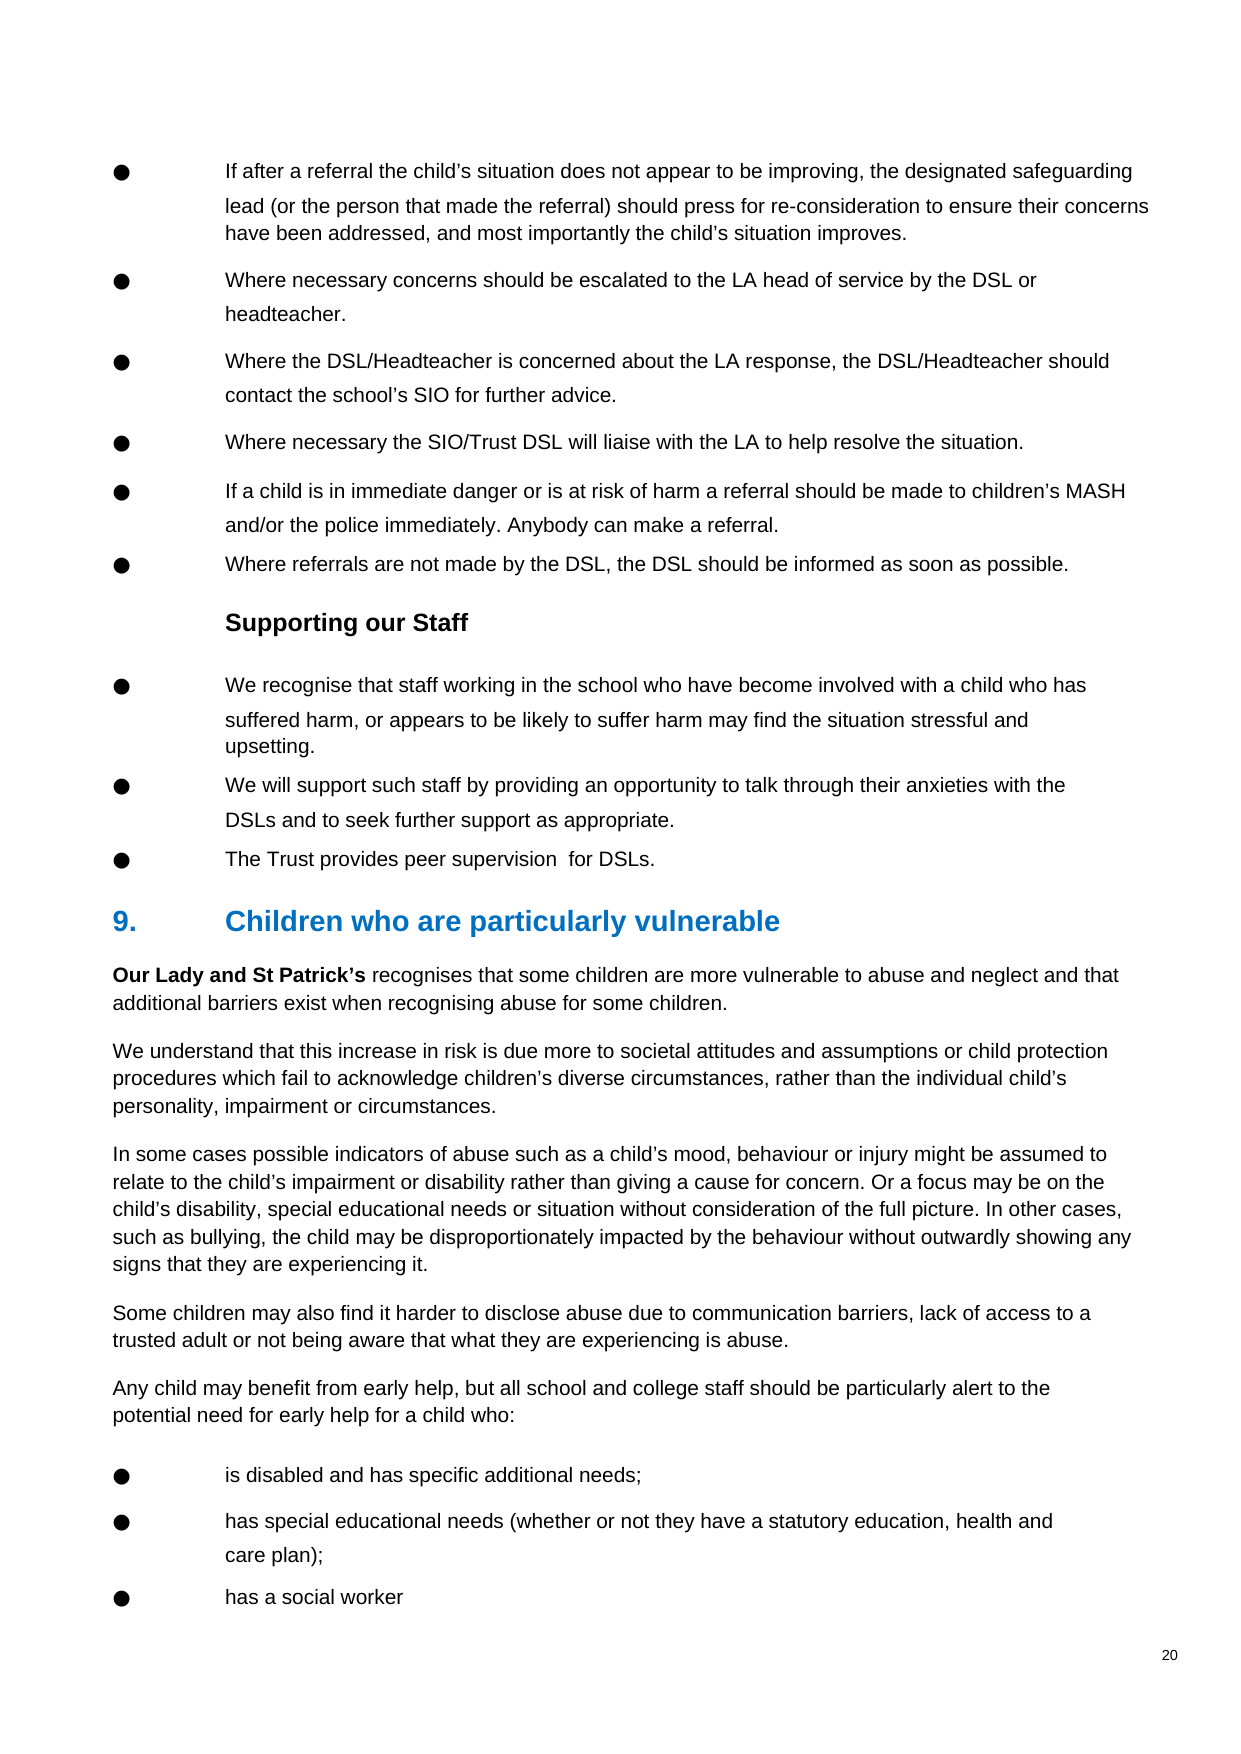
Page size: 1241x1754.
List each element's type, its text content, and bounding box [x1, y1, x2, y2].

list has special educational needs (whether or not they have a statutory education, health and care plan); [112, 1497, 1100, 1567]
text Any child may benefit from early help, but all school and college staff should be particularly alert to the potential need for early help for a child who: [112, 1376, 1136, 1427]
list If after a referral the child’s situation does not appear to be improving, the designated safeguarding lead (or the person that made the referral) should press for re-consideration to ensure their concerns have been addressed, and most importantly the child’s situation improves. [112, 148, 1150, 245]
list We recognise that staff working in the school who have become involved with a child who has suffered harm, or appears to be likely to suffer harm may find the situation stressful and upsetting. [112, 662, 1125, 758]
subtitle Supporting our Staff [150, 608, 1178, 636]
list Where necessary concerns should be escalated to the LA head of service by the DSL or headteacher. [112, 256, 1150, 326]
list is disabled and has specific additional needs; [112, 1451, 1178, 1494]
text In some cases possible indicators of abuse such as a child’s mood, behaviour or injury might be assumed to relate to the child’s impairment or disability rather than giving a cause for concern. Or a focus may be on the child’s disability, special educational needs or situation without consideration of the full picture. In other cases, such as bullying, the child may be disproportionately impacted by the behaviour without outwardly showing any signs that they are experiencing it. [112, 1142, 1151, 1276]
list has a social worker [112, 1573, 1100, 1616]
subtitle Children who are particularly vulnerable [112, 904, 1178, 938]
list If a child is in immediate danger or is at risk of harm a referral should be made to children’s MASH and/or the police immediately. Anybody can make a referral. [112, 467, 1127, 537]
text We understand that this increase in risk is due more to societal attitudes and assumptions or child protection procedures which fail to acknowledge children’s diverse circumstances, rather than the individual child’s personality, impairment or circumstances. [112, 1039, 1178, 1118]
list Where necessary the SIO/Trust DSL will liaise with the LA to help resolve the situation. [112, 419, 1150, 462]
list The Trust provides peer supervision for DSLs. [112, 835, 1123, 878]
list We will support such staff by providing an opportunity to talk through their anxieties with the DSLs and to seek further support as appropriate. [112, 762, 1123, 832]
text Our Lady and St Patrick’s recognises that some children are more vulnerable to abuse and neglect and that additional barriers exist when recognising abuse for some children. [112, 963, 1136, 1015]
list Where referrals are not made by the DSL, the DSL should be informed as soon as possible. [112, 541, 1178, 583]
list Where the DSL/Headteacher is concerned about the LA response, the DSL/Headteacher should contact the school’s SIO for further advice. [112, 338, 1150, 407]
text Some children may also find it harder to disclose abuse due to communication barriers, lack of access to a trusted adult or not being aware that what they are experiencing is abuse. [112, 1300, 1131, 1352]
